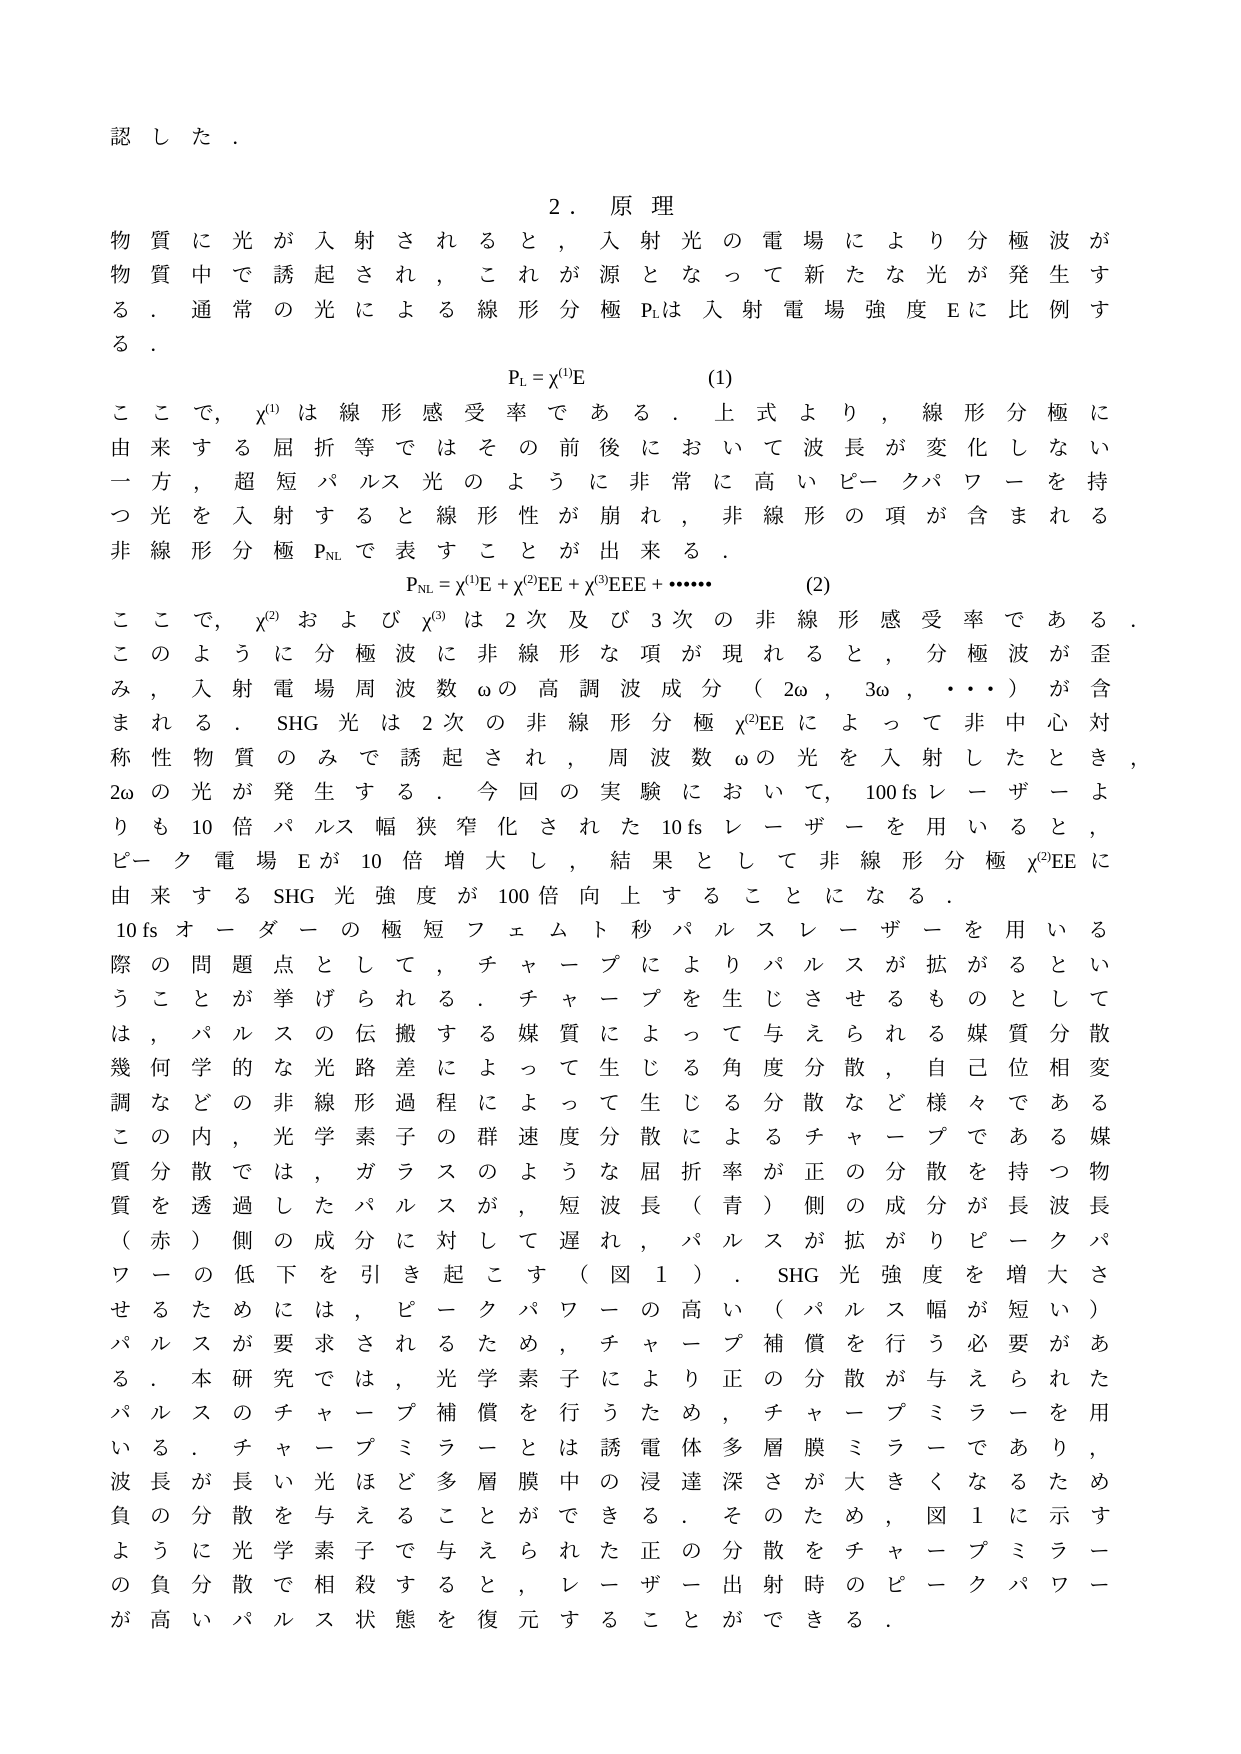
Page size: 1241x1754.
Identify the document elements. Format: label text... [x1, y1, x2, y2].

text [110, 118, 1131, 153]
text 10 fs オーダーの極短フェムト秒パルスレーザーを用いる際の問題点として，チャープによりパルスが拡がるということが挙げられる．チャープを生じさせるものとしては，パルスの伝搬する媒質によって与えられる媒質分散，幾何学的な光路差によって生じる角度分散，自己位相変調などの非線形過程によって生じる分散など様々である．この内，光学素子の群速度分散によるチャープである媒質分散では，ガラスのような屈折率が正の分散を持つ物質を透過したパルスが，短波長（青）側の成分が長波長（赤）側の成分に対して遅れ，パルスが拡がりピークパワーの低下を引き起こす（図１）．SHG光強度を増大させるためには，ピークパワーの高い（パルス幅が短い）パルスが要求されるため，チャープ補償を行う必要がある．本研究では，光学素子により正の分散が与えられたパルスのチャープ補償を行うため，チャープミラーを用いる．チャープミラーとは誘電体多層膜ミラーであり，波長が長い光ほど多層膜中の浸達深さが大きくなるため，負の分散を与えることができる．そのため，図１に示すように光学素子で与えられた正の分散をチャープミラーの負分散で相殺すると，レーザー出射時のピークパワーが高いパルス状態を復元することができる． [110, 911, 1131, 1636]
text ここで，χ(2)およびχ(3)は2次及び3次の非線形感受率である．このように分極波に非線形な項が現れると，分極波が歪み，入射電場周波数ωの高調波成分（2ω，3ω，•••）が含まれる．SHG光は2次の非線形分極χ(2)EEによって非中心対称性物質のみで誘起され，周波数ωの光を入射したとき，2ωの光が発生する．今回の実験において，100 fsレーザーよりも10倍パルス幅狭窄化された10 fsレーザーを用いると，ピーク電場Eが10倍増大し，結果として非線形分極χ(2)EEに由来するSHG光強度が100倍向上することになる． [110, 601, 1131, 911]
text 2．原理 [110, 187, 1131, 222]
text PL = χ(1)E (1) [110, 360, 1131, 394]
text PNL = χ(1)E + χ(2)EE + χ(3)EEE + •••••• (2) [110, 567, 1131, 601]
text ここで，χ(1)は線形感受率である．上式より，線形分極に由来する屈折等ではその前後において波長が変化しない．一方，超短パルス光のように非常に高いピークパワーを持つ光を入射すると線形性が崩れ，非線形の項が含まれる非線形分極PNLで表すことが出来る． [110, 394, 1131, 567]
text 物質に光が入射されると，入射光の電場により分極波が物質中で誘起され，これが源となって新たな光が発生する．通常の光による線形分極PLは入射電場強度Eに比例する． [110, 222, 1131, 360]
